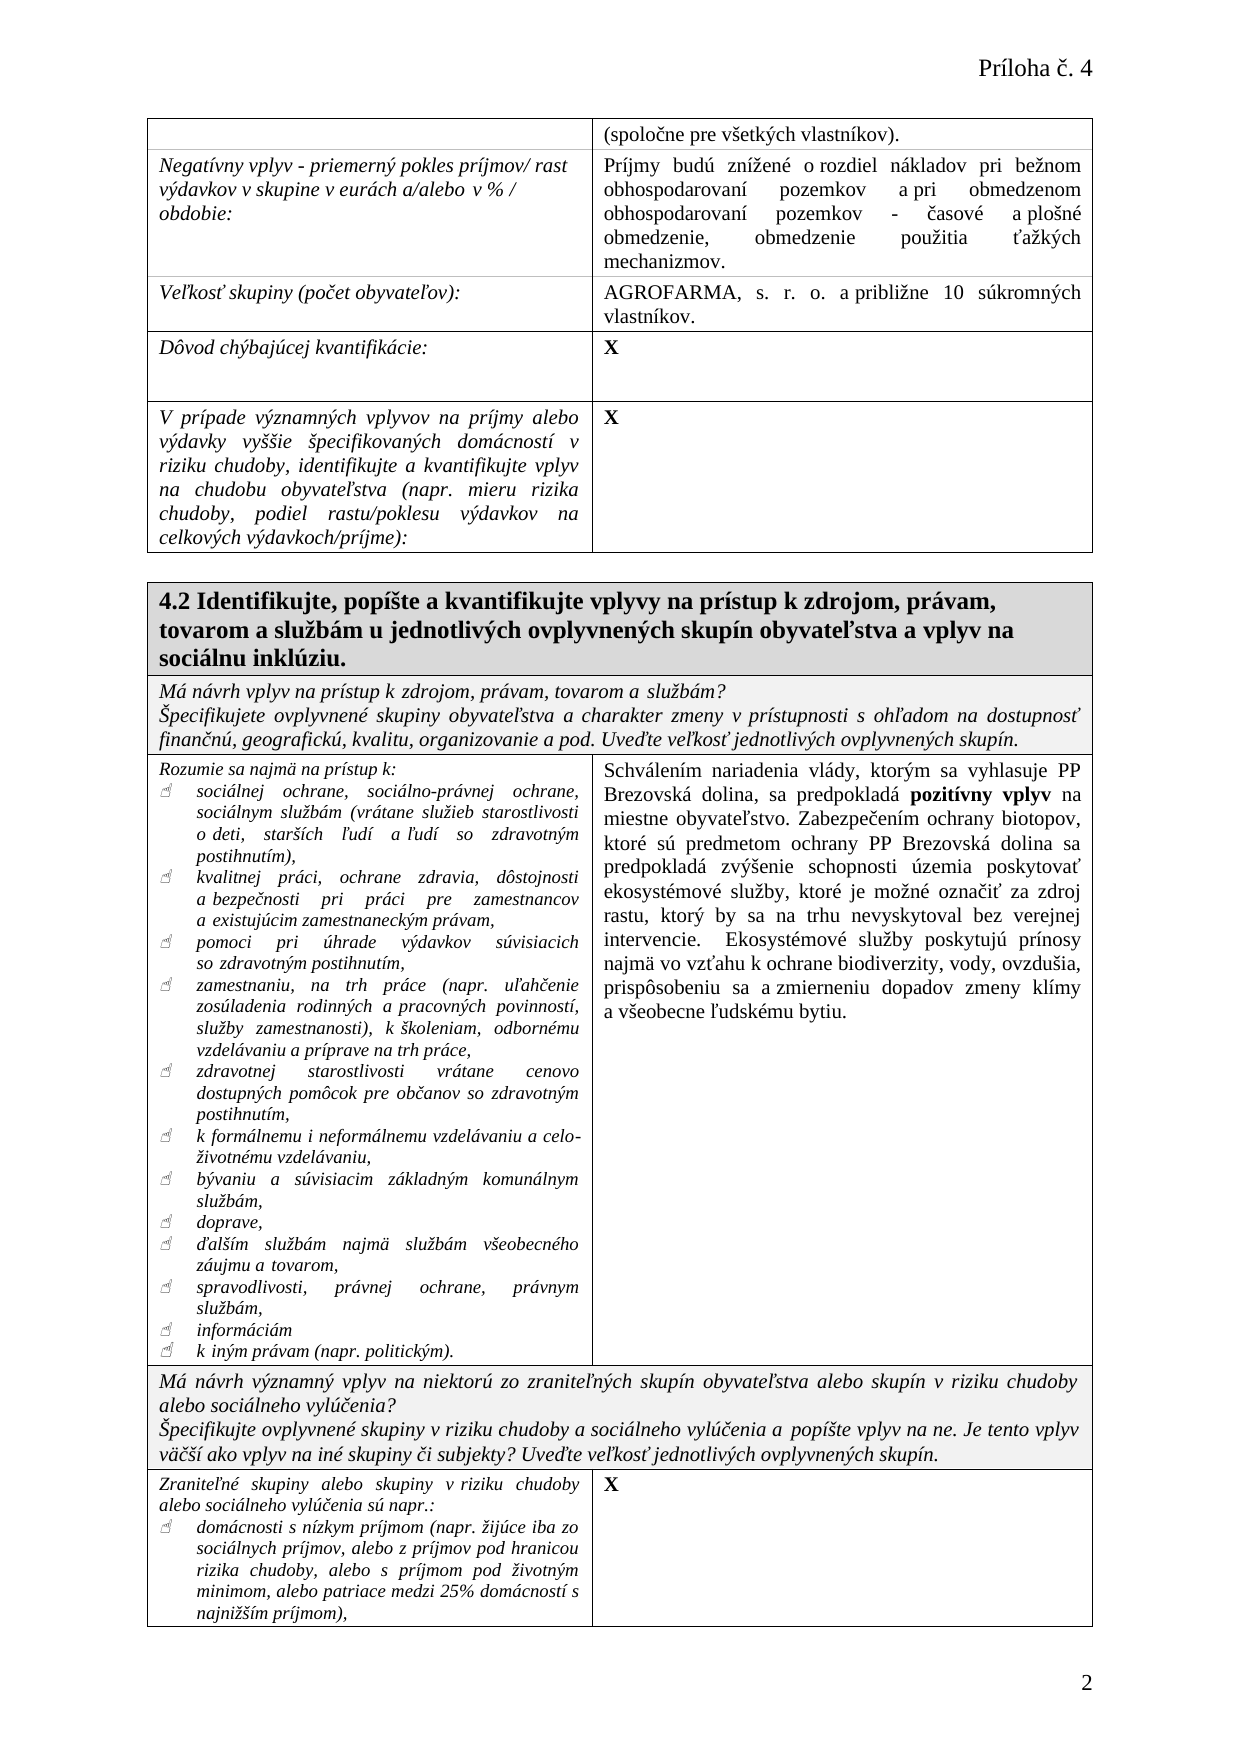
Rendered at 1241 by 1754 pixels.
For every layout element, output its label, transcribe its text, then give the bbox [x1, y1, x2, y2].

table_cell Schválením nariadenia vlády, ktorým sa vyhlasuje PP Brezovská dolina, sa predpokladá pozitívny vplyv na miestne obyvateľstvo. Zabezpečením ochrany biotopov, ktoré sú predmetom ochrany PP Brezovská dolina sa predpokladá zvýšenie schopnosti územia poskytovať ekosystémové služby, ktoré je možné označiť za zdroj rastu, ktorý by sa na trhu nevyskytoval bez verejnej intervencie. Ekosystémové služby poskytujú prínosy najmä vo vzťahu k ochrane biodiverzity, vody, ovzdušia, prispôsobeniu sa a zmierneniu dopadov zmeny klímy a všeobecne ľudskému bytiu. [593, 755, 1092, 1365]
table_cell V prípade významných vplyvov na príjmy alebo výdavky vyššie špecifikovaných domácností v riziku chudoby, identifikujte a kvantifikujte vplyv na chudobu obyvateľstva (napr. mieru rizika chudoby, podiel rastu/poklesu výdavkov na celkových výdavkoch/príjme): [148, 402, 592, 552]
table_cell AGROFARMA, s. r. o. a približne 10 súkromných vlastníkov. [593, 277, 1092, 331]
table_cell Negatívny vplyv - priemerný pokles príjmov/ rast výdavkov v skupine v eurách a/alebo v % / obdobie: [148, 150, 592, 276]
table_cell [148, 119, 592, 149]
table_cell Rozumie sa najmä na prístup k: sociálnej ochrane, sociálno-právnej ochrane, sociálnym službám (vrátane služieb starostlivosti o deti, starších ľudí a ľudí so zdravotným postihnutím), kvalitnej práci, ochrane zdravia, dôstojnosti a bezpečnosti pri práci pre zamestnancov a existujúcim zamestnaneckým právam, pomoci pri úhrade výdavkov súvisiacich so zdravotným postihnutím, zamestnaniu, na trh práce (napr. uľahčenie zosúladenia rodinných a pracovných povinností, služby zamestnanosti), k školeniam, odbornému vzdelávaniu a príprave na trh práce, zdravotnej starostlivosti vrátane cenovo dostupných pomôcok pre občanov so zdravotným postihnutím, k formálnemu i neformálnemu vzdelávaniu a celoživotnému vzdelávaniu, bývaniu a súvisiacim základným komunálnym službám, doprave, ďalším službám najmä službám všeobecného záujmu a tovarom, spravodlivosti, právnej ochrane, právnym službám, informáciám k iným právam (napr. politickým). [148, 755, 592, 1365]
table_cell Príjmy budú znížené o rozdiel nákladov pri bežnom obhospodarovaní pozemkov a pri obmedzenom obhospodarovaní pozemkov - časové a plošné obmedzenie, obmedzenie použitia ťažkých mechanizmov. [593, 150, 1092, 276]
table_cell X [593, 1470, 1092, 1626]
table_cell Veľkosť skupiny (počet obyvateľov): [148, 277, 592, 331]
table_cell Má návrh významný vplyv na niektorú zo zraniteľných skupín obyvateľstva alebo skupín v riziku chudoby alebo sociálneho vylúčenia? Špecifikujte ovplyvnené skupiny v riziku chudoby a sociálneho vylúčenia a popíšte vplyv na ne. Je tento vplyv väčší ako vplyv na iné skupiny či subjekty? Uveďte veľkosť jednotlivých ovplyvnených skupín. [148, 1366, 1092, 1468]
table_cell X [593, 332, 1092, 401]
table_cell Dôvod chýbajúcej kvantifikácie: [148, 332, 592, 401]
table_header 4.2 Identifikujte, popíšte a kvantifikujte vplyvy na prístup k zdrojom, právam, tovarom a službám u jednotlivých ovplyvnených skupín obyvateľstva a vplyv na sociálnu inklúziu. [148, 583, 1092, 675]
table_cell X [593, 402, 1092, 552]
table_cell Má návrh vplyv na prístup k zdrojom, právam, tovarom a službám? Špecifikujete ovplyvnené skupiny obyvateľstva a charakter zmeny v prístupnosti s ohľadom na dostupnosť finančnú, geografickú, kvalitu, organizovanie a pod. Uveďte veľkosť jednotlivých ovplyvnených skupín. [148, 676, 1092, 754]
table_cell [148, 1470, 592, 1626]
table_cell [593, 119, 1092, 149]
